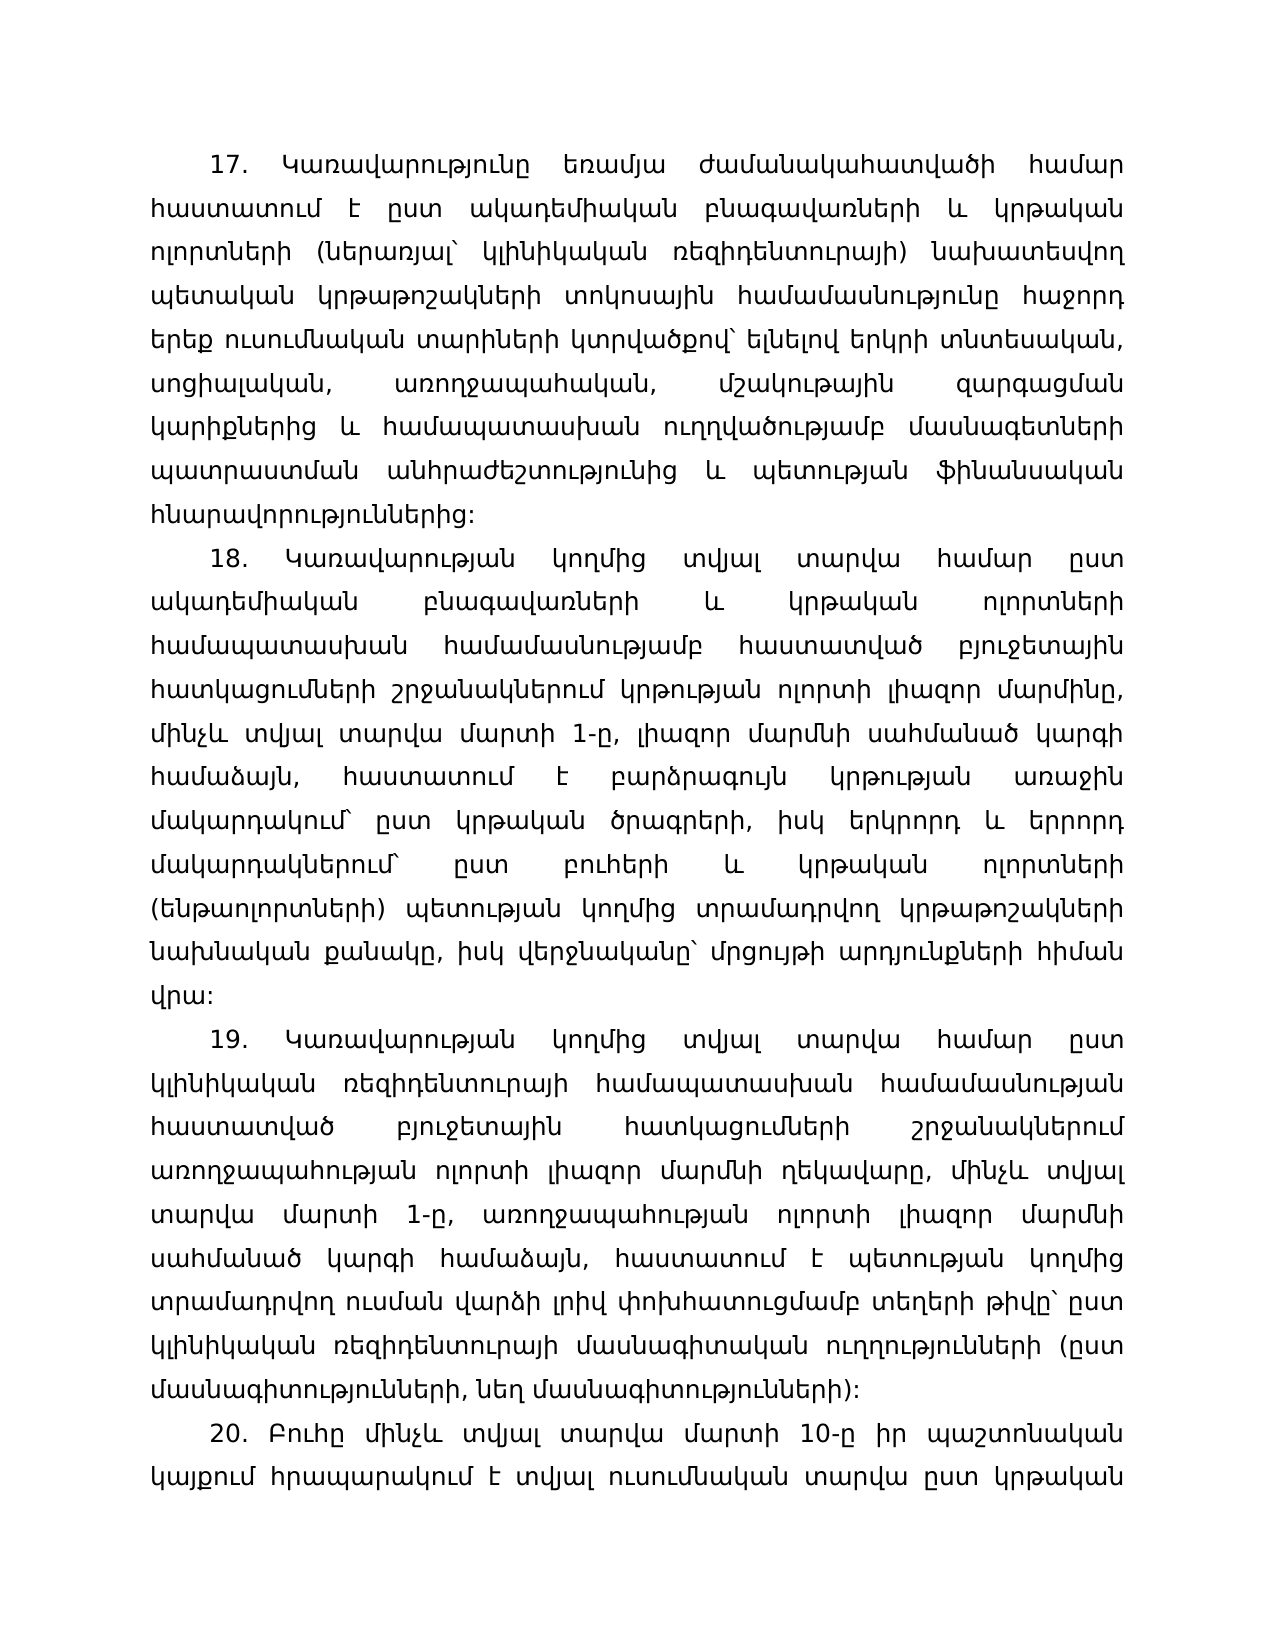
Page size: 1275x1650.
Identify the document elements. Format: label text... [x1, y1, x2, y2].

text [150, 1419, 1125, 1492]
text 19. Կառավարության կողմից տվյալ տարվա համար ըստ կլինիկական ռեզիդենտուրայի համապատասխան համամասնության հաստատված բյուջետային հատկացումների շրջանակներում առողջապահության ոլորտի լիազոր մարմնի ղեկավարը, մինչև տվյալ տարվա մարտի 1-ը, առողջապահության ոլորտի լիազոր մարմնի սահմանած կարգի համաձայն, հաստատում է պետության կողմից տրամադրվող ուսման վարձի լրիվ փոխհատուցմամբ տեղերի թիվը՝ ըստ կլինիկական ռեզիդենտուրայի մասնագիտական ուղղությունների (ըստ մասնագիտությունների, նեղ մասնագիտությունների): [150, 1025, 1125, 1404]
text 18. Կառավարության կողմից տվյալ տարվա համար ըստ ակադեմիական բնագավառների և կրթական ոլորտների համապատասխան համամասնությամբ հաստատված բյուջետային հատկացումների շրջանակներում կրթության ոլորտի լիազոր մարմինը, մինչև տվյալ տարվա մարտի 1-ը, լիազոր մարմնի սահմանած կարգի համաձայն, հաստատում է բարձրագույն կրթության առաջին մակարդակում՝ ըստ կրթական ծրագրերի, իսկ երկրորդ և երրորդ մակարդակներում՝ ըստ բուհերի և կրթական ոլորտների (ենթաոլորտների) պետության կողմից տրամադրվող կրթաթոշակների նախնական քանակը, իսկ վերջնականը՝ մրցույթի արդյունքների հիման վրա: [150, 544, 1125, 1010]
text 17. Կառավարությունը եռամյա ժամանակահատվածի համար հաստատում է ըստ ակադեմիական բնագավառների և կրթական ոլորտների (ներառյալ՝ կլինիկական ռեզիդենտուրայի) նախատեսվող պետական կրթաթոշակների տոկոսային համամասնությունը հաջորդ երեք ուսումնական տարիների կտրվածքով՝ ելնելով երկրի տնտեսական, սոցիալական, առողջապահական, մշակութային զարգացման կարիքներից և համապատասխան ուղղվածությամբ մասնագետների պատրաստման անհրաժեշտությունից և պետության ֆինանսական հնարավորություններից: [150, 150, 1125, 529]
